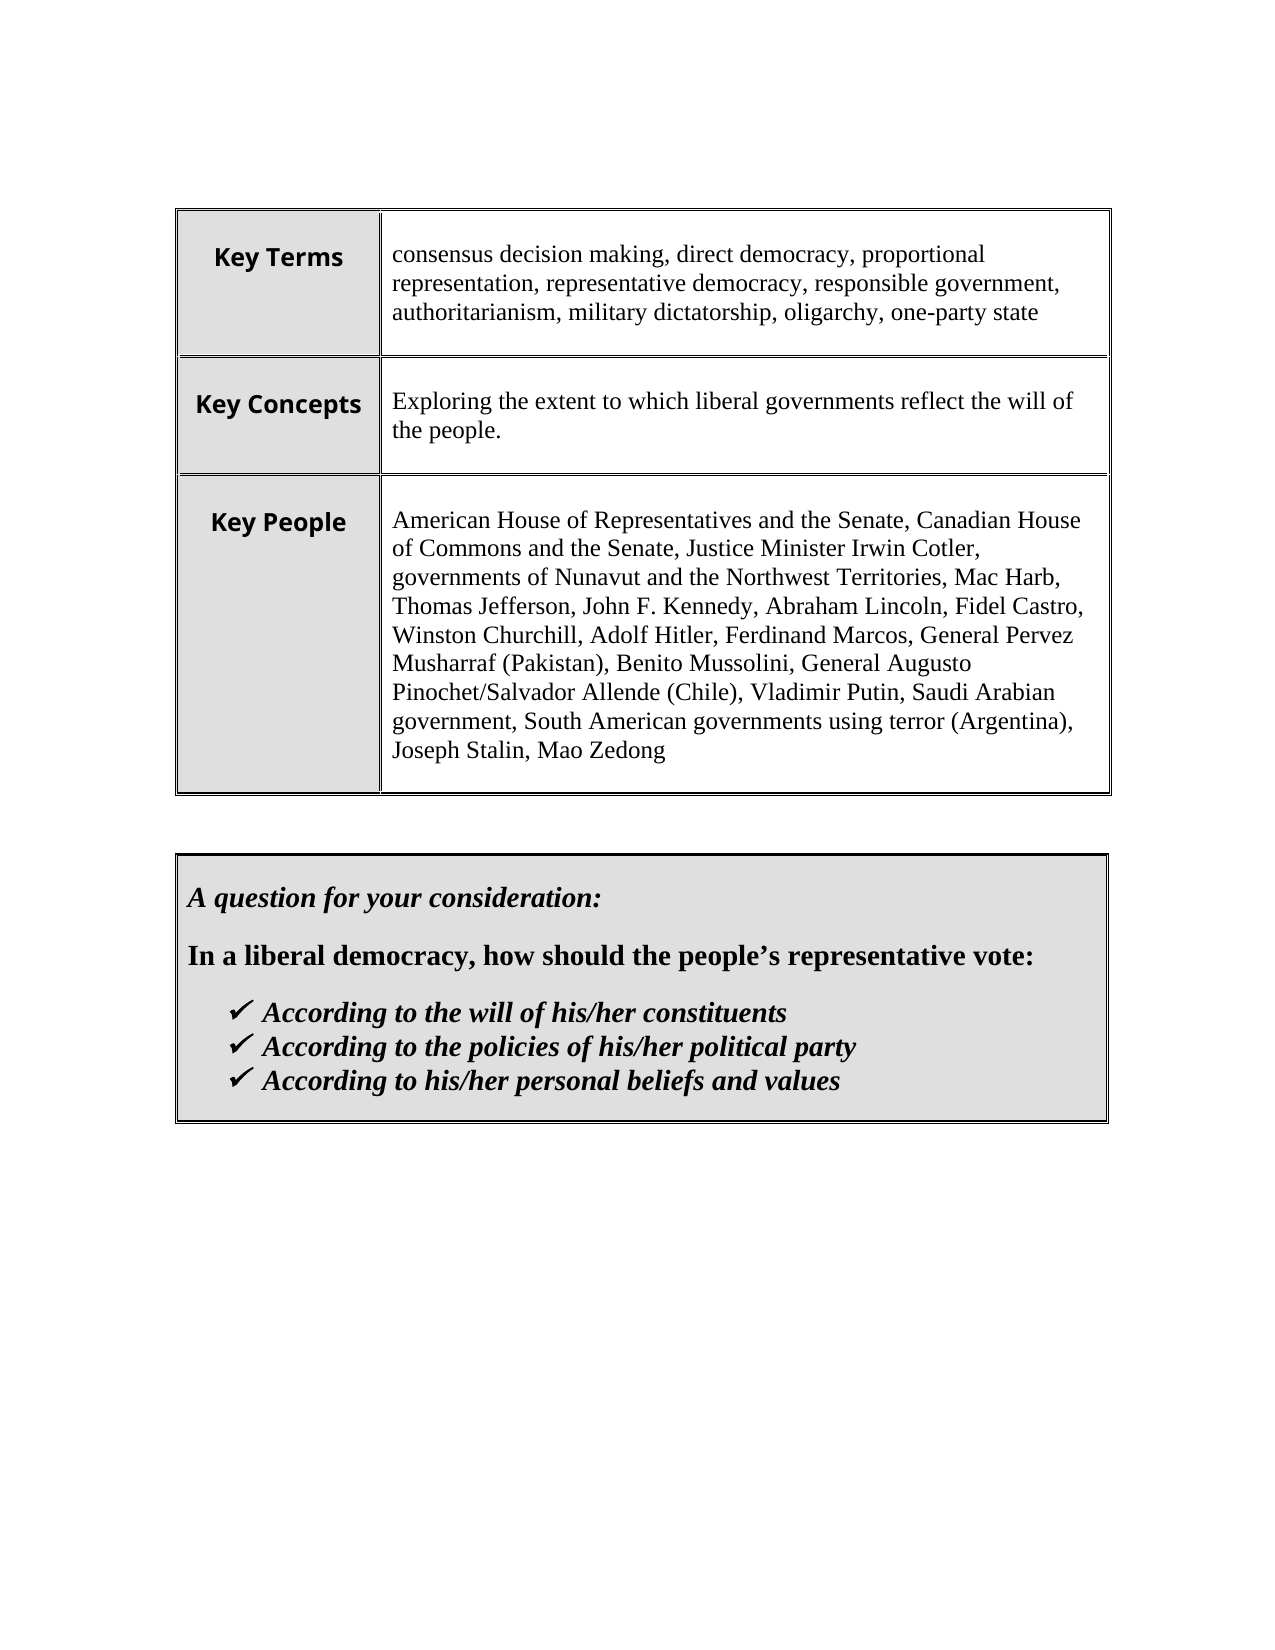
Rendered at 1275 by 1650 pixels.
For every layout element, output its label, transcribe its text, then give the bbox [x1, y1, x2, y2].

table_cell Key Concepts [178, 355, 379, 473]
table_header A question for your consideration: In a liberal democracy, how should the people’s representative vote: According to the will of his/her constituents According to the policies of his/her political party According to his/her personal beliefs and values [178, 856, 1106, 1120]
table_cell American House of Representatives and the Senate, Canadian House of Commons and the Senate, Justice Minister Irwin Cotler, governments of Nunavut and the Northwest Territories, Mac Harb, Thomas Jefferson, John F. Kennedy, Abraham Lincoln, Fidel Castro, Winston Churchill, Adolf Hitler, Ferdinand Marcos, General Pervez Musharraf (Pakistan), Benito Mussolini, General Augusto Pinochet/Salvador Allende (Chile), Vladimir Putin, Saudi Arabian government, South American governments using terror (Argentina), Joseph Stalin, Mao Zedong [381, 473, 1110, 792]
table_cell Key People [176, 473, 381, 792]
table_cell Exploring the extent to which liberal governments reflect the will of the people. [382, 355, 1109, 473]
table_header Key Terms [178, 211, 381, 354]
table_header consensus decision making, direct democracy, proportional representation, representative democracy, responsible government, authoritarianism, military dictatorship, oligarchy, one-party state [381, 211, 1109, 354]
